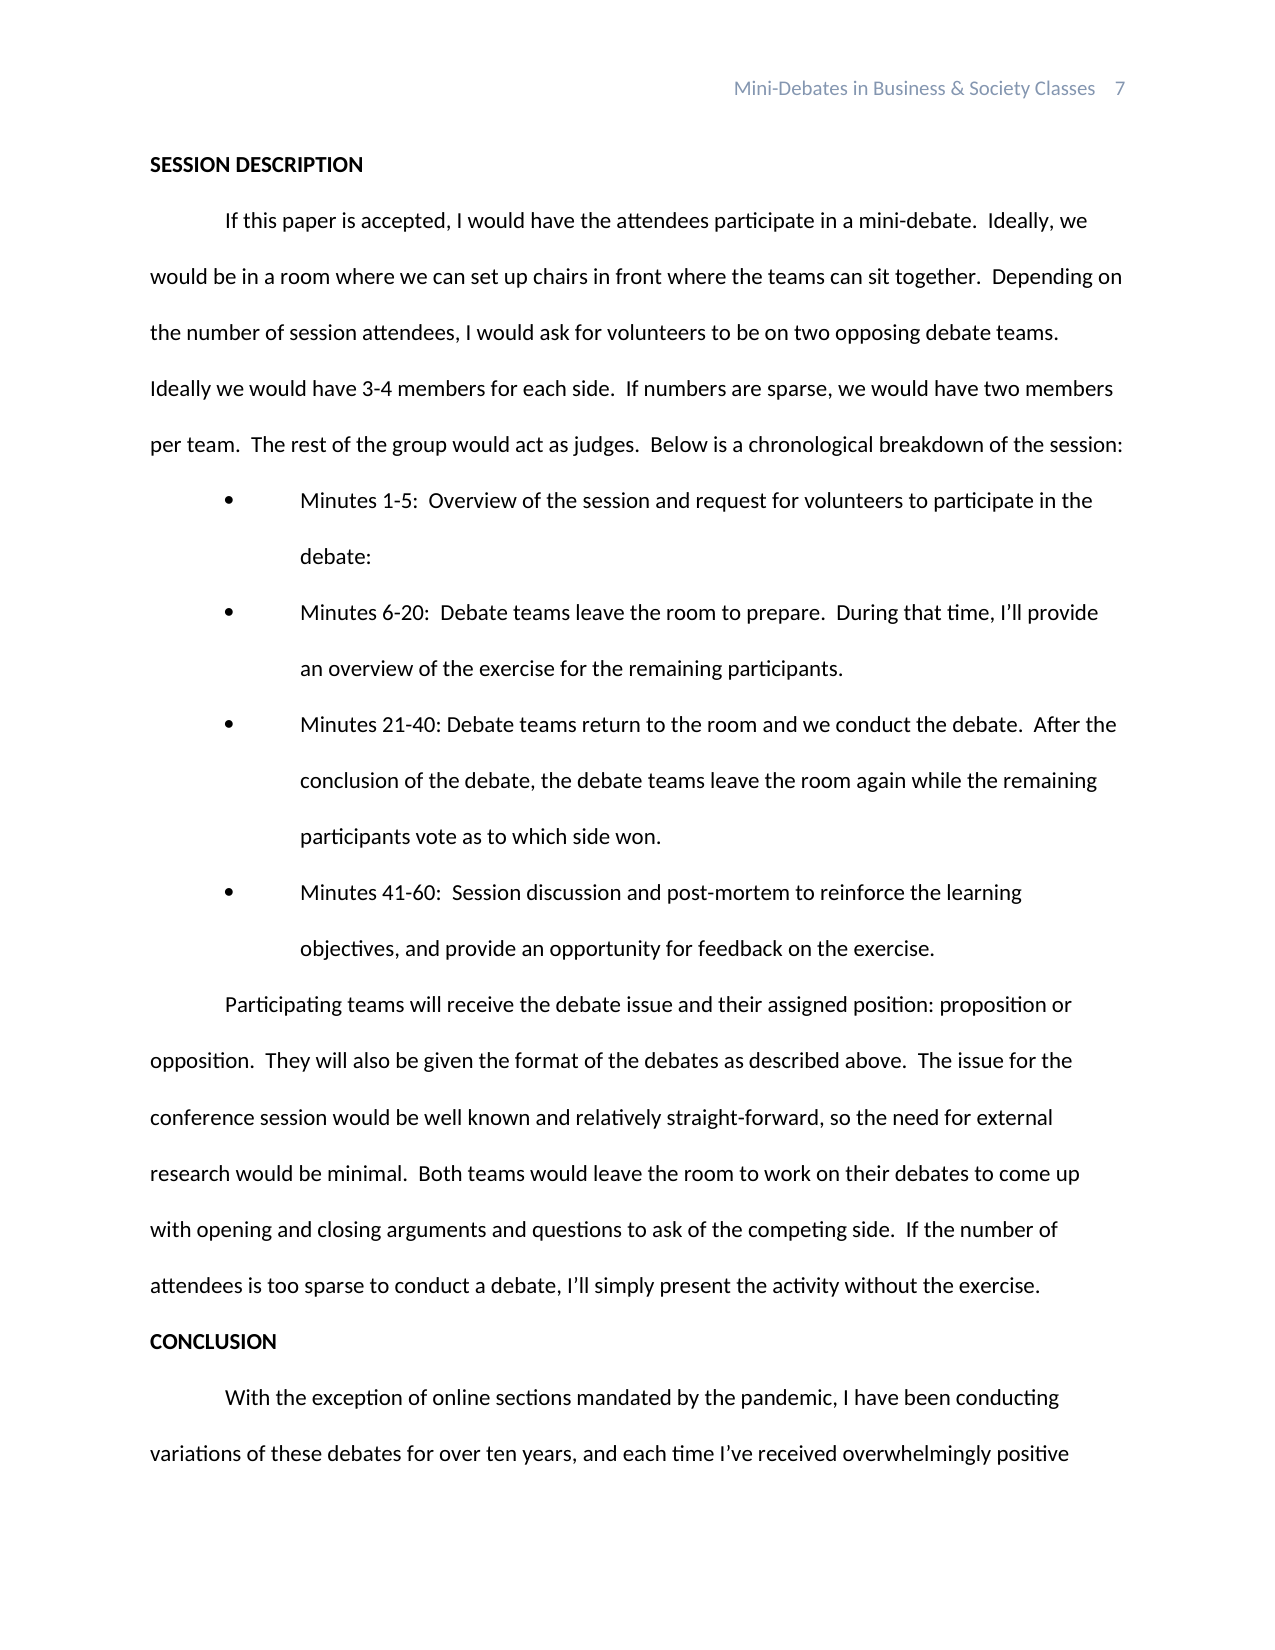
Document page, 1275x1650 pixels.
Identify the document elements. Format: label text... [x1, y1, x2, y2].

text Participating teams will receive the debate issue and their assigned position: proposition or opposition. They will also be given the format of the debates as described above. The issue for the conference session would be well known and relatively straight-forward, so the need for external research would be minimal. Both teams would leave the room to work on their debates to come up with opening and closing arguments and questions to ask of the competing side. If the number of attendees is too sparse to conduct a debate, I’ll simply present the activity without the exercise. [150, 991, 1125, 1299]
list Minutes 6-20: Debate teams leave the room to prepare. During that time, I’ll provide an overview of the exercise for the remaining participants. [225, 598, 1125, 682]
text CONCLUSION [150, 1327, 1125, 1355]
text SESSION DESCRIPTION [150, 150, 1125, 178]
list Minutes 1-5: Overview of the session and request for volunteers to participate in the debate: [225, 486, 1125, 570]
list Minutes 41-60: Session discussion and post-mortem to reinforce the learning objectives, and provide an opportunity for feedback on the exercise. [225, 878, 1125, 963]
list Minutes 21-40: Debate teams return to the room and we conduct the debate. After the conclusion of the debate, the debate teams leave the room again while the remaining participants vote as to which side won. [225, 710, 1125, 851]
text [150, 1383, 1125, 1467]
text If this paper is accepted, I would have the attendees participate in a mini-debate. Ideally, we would be in a room where we can set up chairs in front where the teams can sit together. Depending on the number of session attendees, I would ask for volunteers to be on two opposing debate teams. Ideally we would have 3-4 members for each side. If numbers are sparse, we would have two members per team. The rest of the group would act as judges. Below is a chronological breakdown of the session: [150, 206, 1125, 458]
